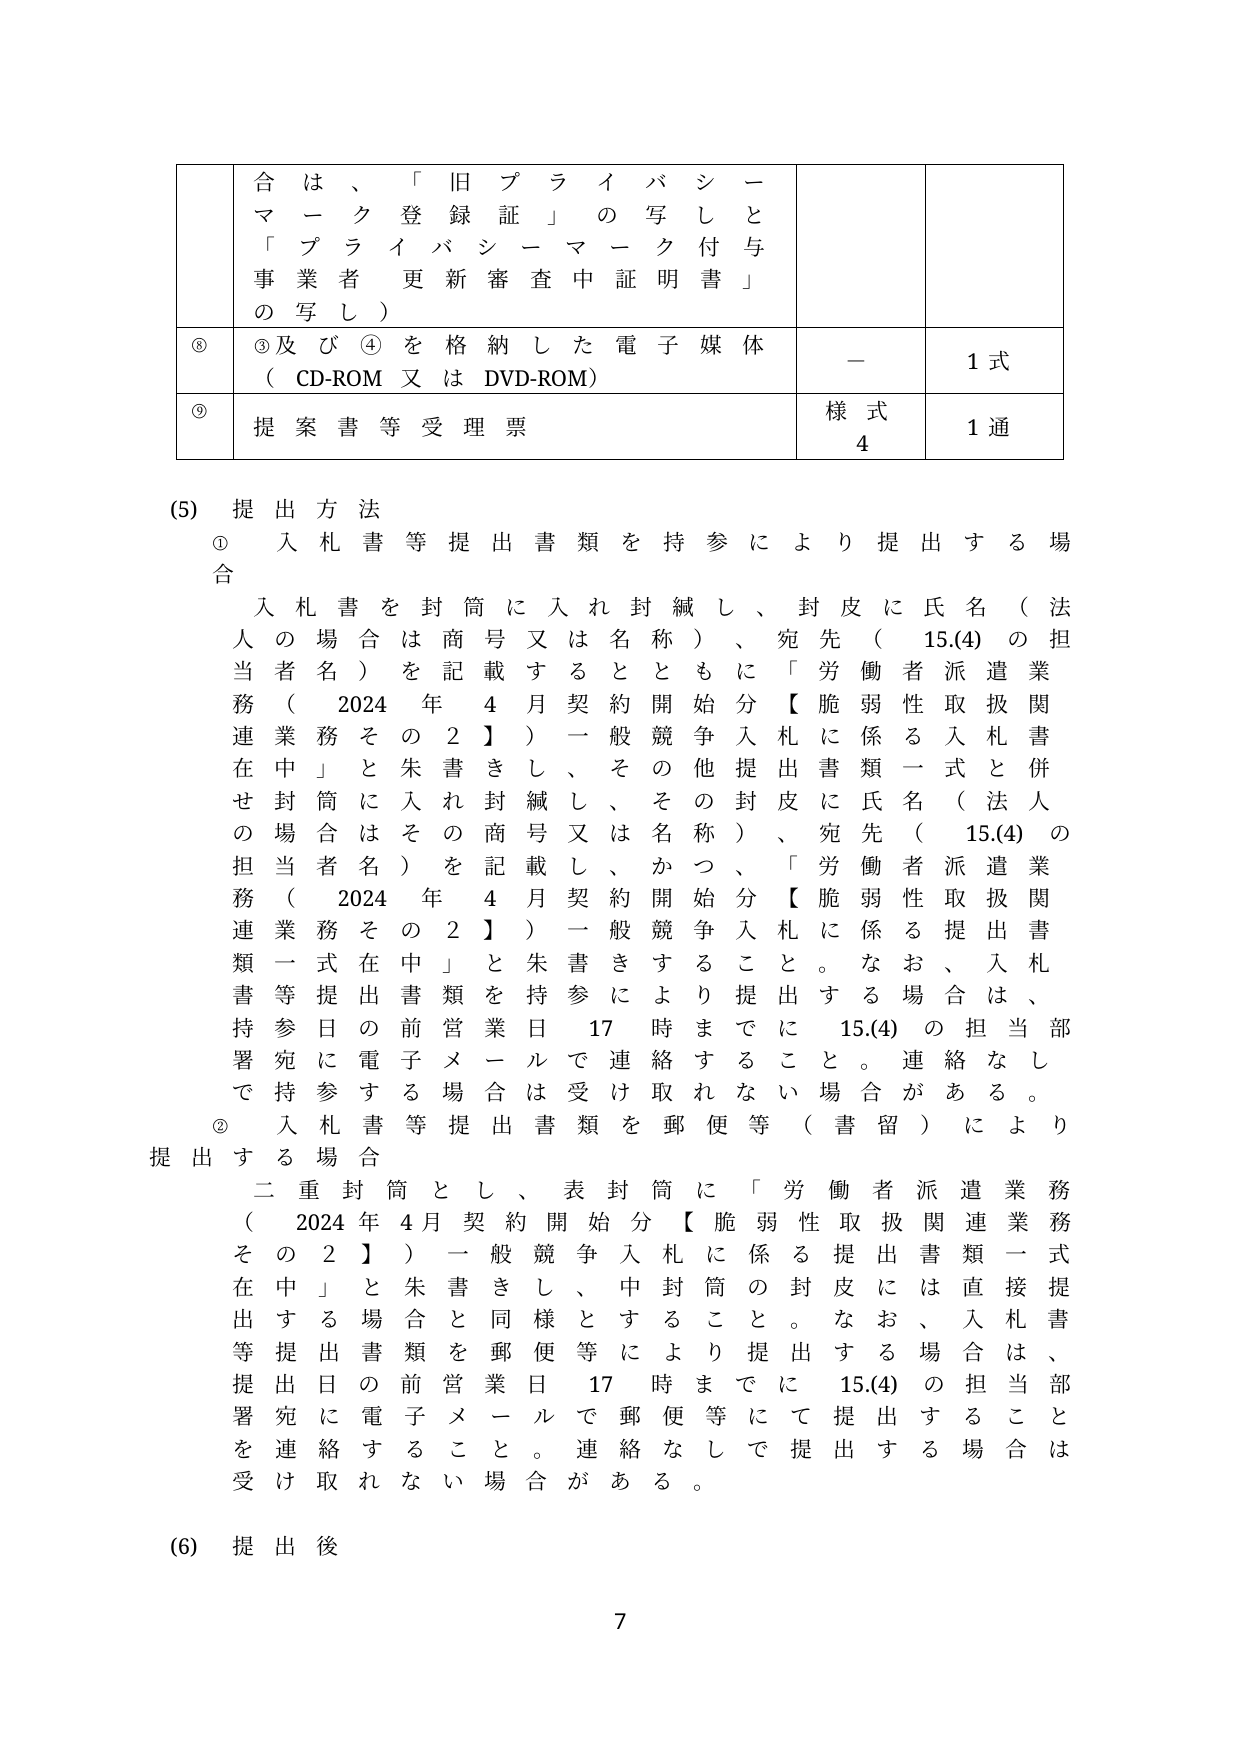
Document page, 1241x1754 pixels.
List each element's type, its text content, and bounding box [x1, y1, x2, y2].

table_cell － [797, 165, 925, 327]
table_cell 様式4 [797, 394, 925, 459]
table_cell 1通 [926, 394, 1063, 459]
text 入札書を封筒に入れ封緘し、封皮に氏名（法人の場合は商号又は名称）、宛先（15.(4)の担当者名）を記載するとともに「労働者派遣業務（2024年4月契約開始分【脆弱性取扱関連業務その２】）一般競争入札に係る入札書在中」と朱書きし、その他提出書類一式と併せ封筒に入れ封緘し、その封皮に氏名（法人の場合はその商号又は名称）、宛先（15.(4)の担当者名）を記載し、かつ、「労働者派遣業務（2024年4月契約開始分【脆弱性取扱関連業務その２】）一般競争入札に係る提出書類一式在中」と朱書きすること。なお、入札書等提出書類を持参により提出する場合は、持参日の前営業日17時までに15.(4)の担当部署宛に電子メールで連絡すること。連絡なしで持参する場合は受け取れない場合がある。 [222, 589, 1091, 1108]
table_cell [234, 165, 796, 327]
table_cell [177, 394, 233, 459]
table_cell [177, 165, 233, 327]
table_cell 1式 [926, 328, 1063, 393]
text ② 入札書等提出書類を郵便等（書留）により提出する場合 [149, 1108, 1091, 1172]
table_cell １通 [926, 165, 1063, 327]
table_cell 提案書等受理票 [234, 394, 796, 459]
table_cell － [797, 328, 925, 393]
text 二重封筒とし、表封筒に「労働者派遣業務（2024年4月契約開始分【脆弱性取扱関連業務その２】）一般競争入札に係る提出書類一式在中」と朱書きし、中封筒の封皮には直接提出する場合と同様とすること。なお、入札書等提出書類を郵便等により提出する場合は、提出日の前営業日17時までに15.(4)の担当部署宛に電子メールで郵便等にて提出することを連絡すること。連絡なしで提出する場合は受け取れない場合がある。 [218, 1172, 1091, 1496]
text (5) 提出方法 [159, 492, 1091, 524]
text ① 入札書等提出書類を持参により提出する場合 [191, 524, 1091, 589]
table_cell [177, 328, 233, 393]
table_cell ③及び④を格納した電子媒体（CD-ROM又はDVD-ROM） [234, 328, 796, 393]
text (6) 提出後 [159, 1529, 1091, 1561]
